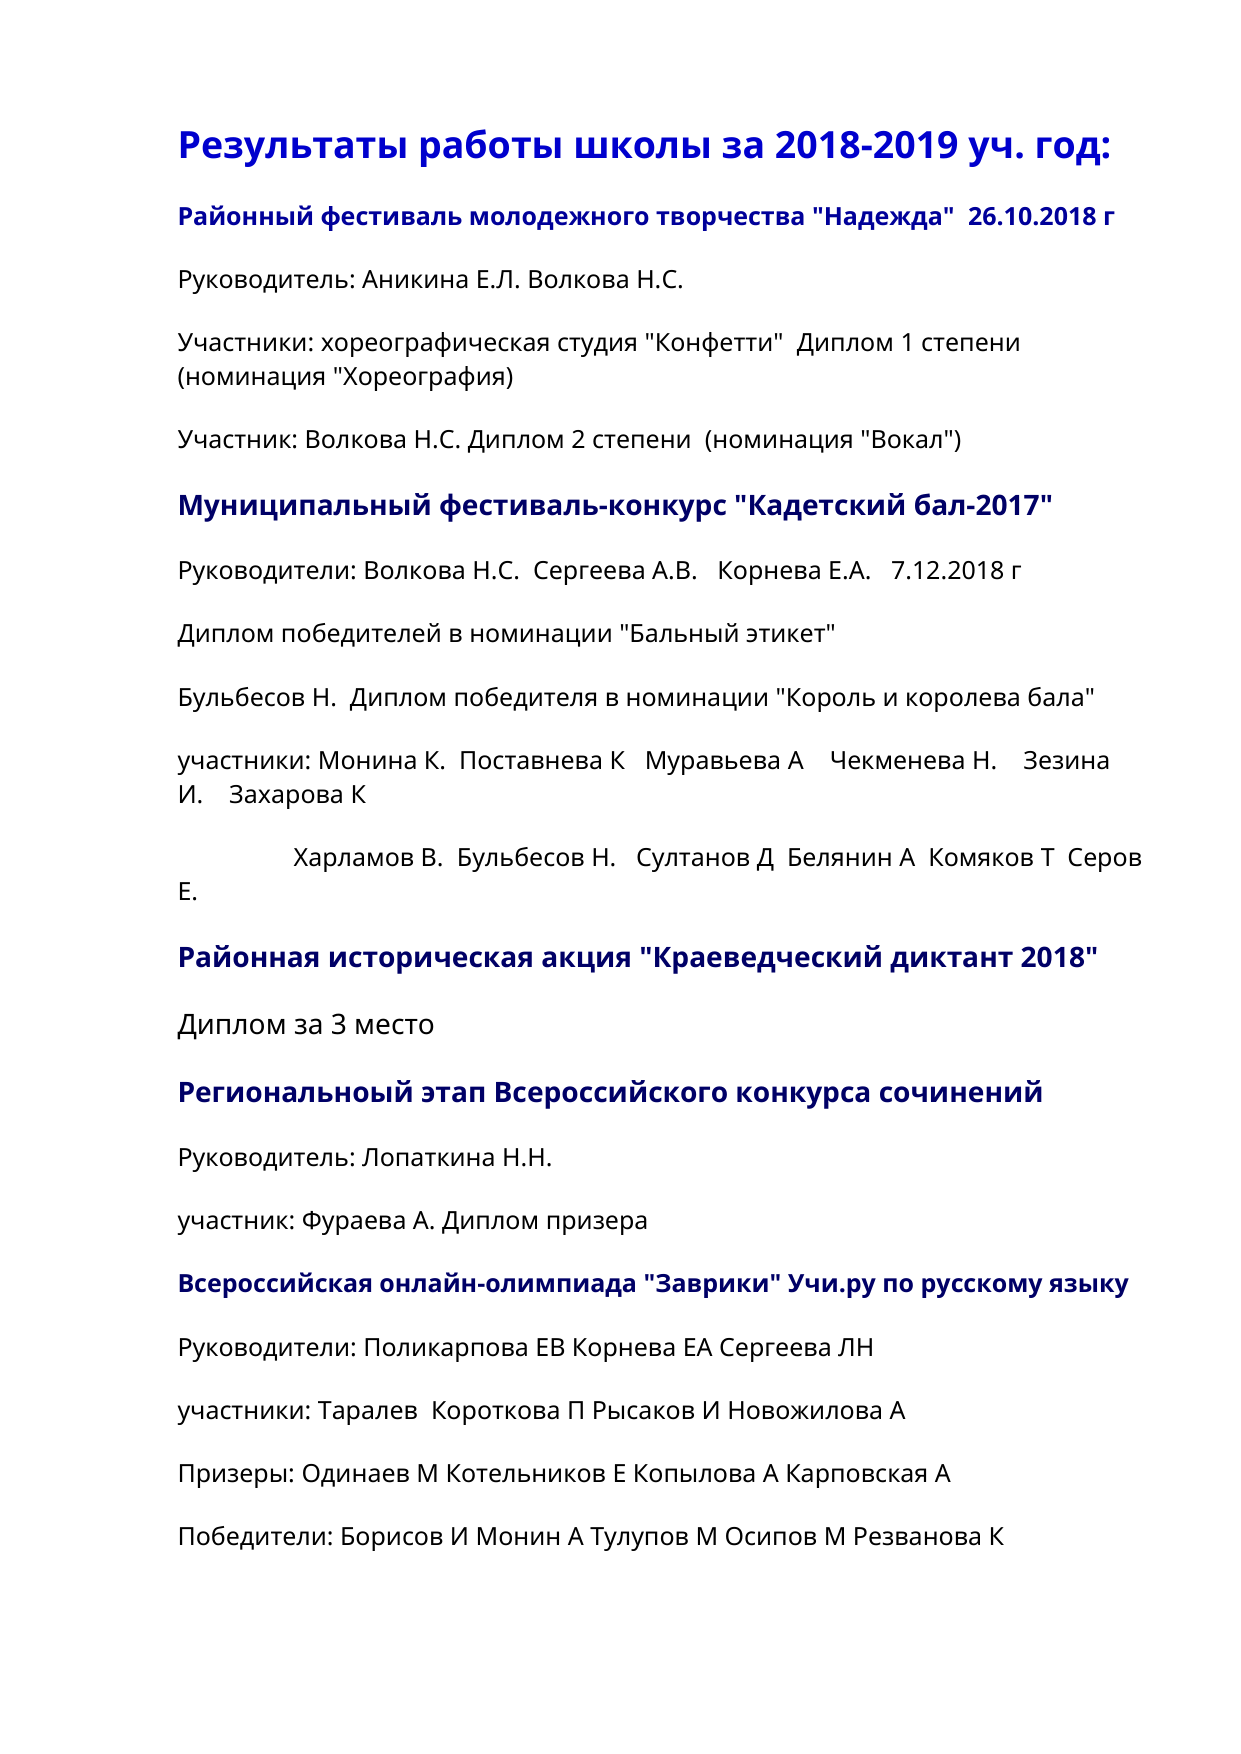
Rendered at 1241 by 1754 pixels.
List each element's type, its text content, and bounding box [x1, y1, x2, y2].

text Участник: Волкова Н.С. Диплом 2 степени (номинация "Вокал") [177, 422, 1152, 456]
text Бульбесов Н. Диплом победителя в номинации "Король и королева бала" [177, 679, 1152, 713]
text Результаты работы школы за 2018-2019 уч. год: [177, 118, 1152, 169]
text Руководители: Поликарпова ЕВ Корнева ЕА Сергеева ЛН [177, 1329, 1152, 1363]
text Призеры: Одинаев М Котельников Е Копылова А Карповская А [177, 1456, 1152, 1490]
text участники: Таралев Короткова П Рысаков И Новожилова А [177, 1392, 1152, 1427]
text Руководители: Волкова Н.С. Сергеева А.В. Корнева Е.А. 7.12.2018 г [177, 553, 1152, 587]
text Всероссийская онлайн-олимпиада "Заврики" Учи.ру по русскому языку [177, 1266, 1152, 1300]
text участник: Фураева А. Диплом призера [177, 1203, 1152, 1237]
text участники: Монина К. Поставнева К Муравьева А Чекменева Н. Зезина И. Захарова К [177, 742, 1152, 811]
text Харламов В. Бульбесов Н. Султанов Д Белянин А Комяков Т Серов Е. [177, 840, 1152, 908]
text Руководитель: Лопаткина Н.Н. [177, 1139, 1152, 1174]
text Диплом победителей в номинации "Бальный этикет" [177, 616, 1152, 650]
text Районная историческая акция "Краеведческий диктант 2018" [177, 937, 1152, 975]
text Участники: хореографическая студия "Конфетти" Диплом 1 степени (номинация "Хореография) [177, 325, 1152, 393]
text Руководитель: Аникина Е.Л. Волкова Н.С. [177, 262, 1152, 296]
text Диплом за 3 место [177, 1004, 1152, 1043]
text Муниципальный фестиваль-конкурс "Кадетский бал-2017" [177, 485, 1152, 524]
text Региональноый этап Всероссийского конкурса сочинений [177, 1072, 1152, 1110]
text Районный фестиваль молодежного творчества "Надежда" 26.10.2018 г [177, 198, 1152, 232]
text Победители: Борисов И Монин А Тулупов М Осипов М Резванова К [177, 1519, 1152, 1553]
